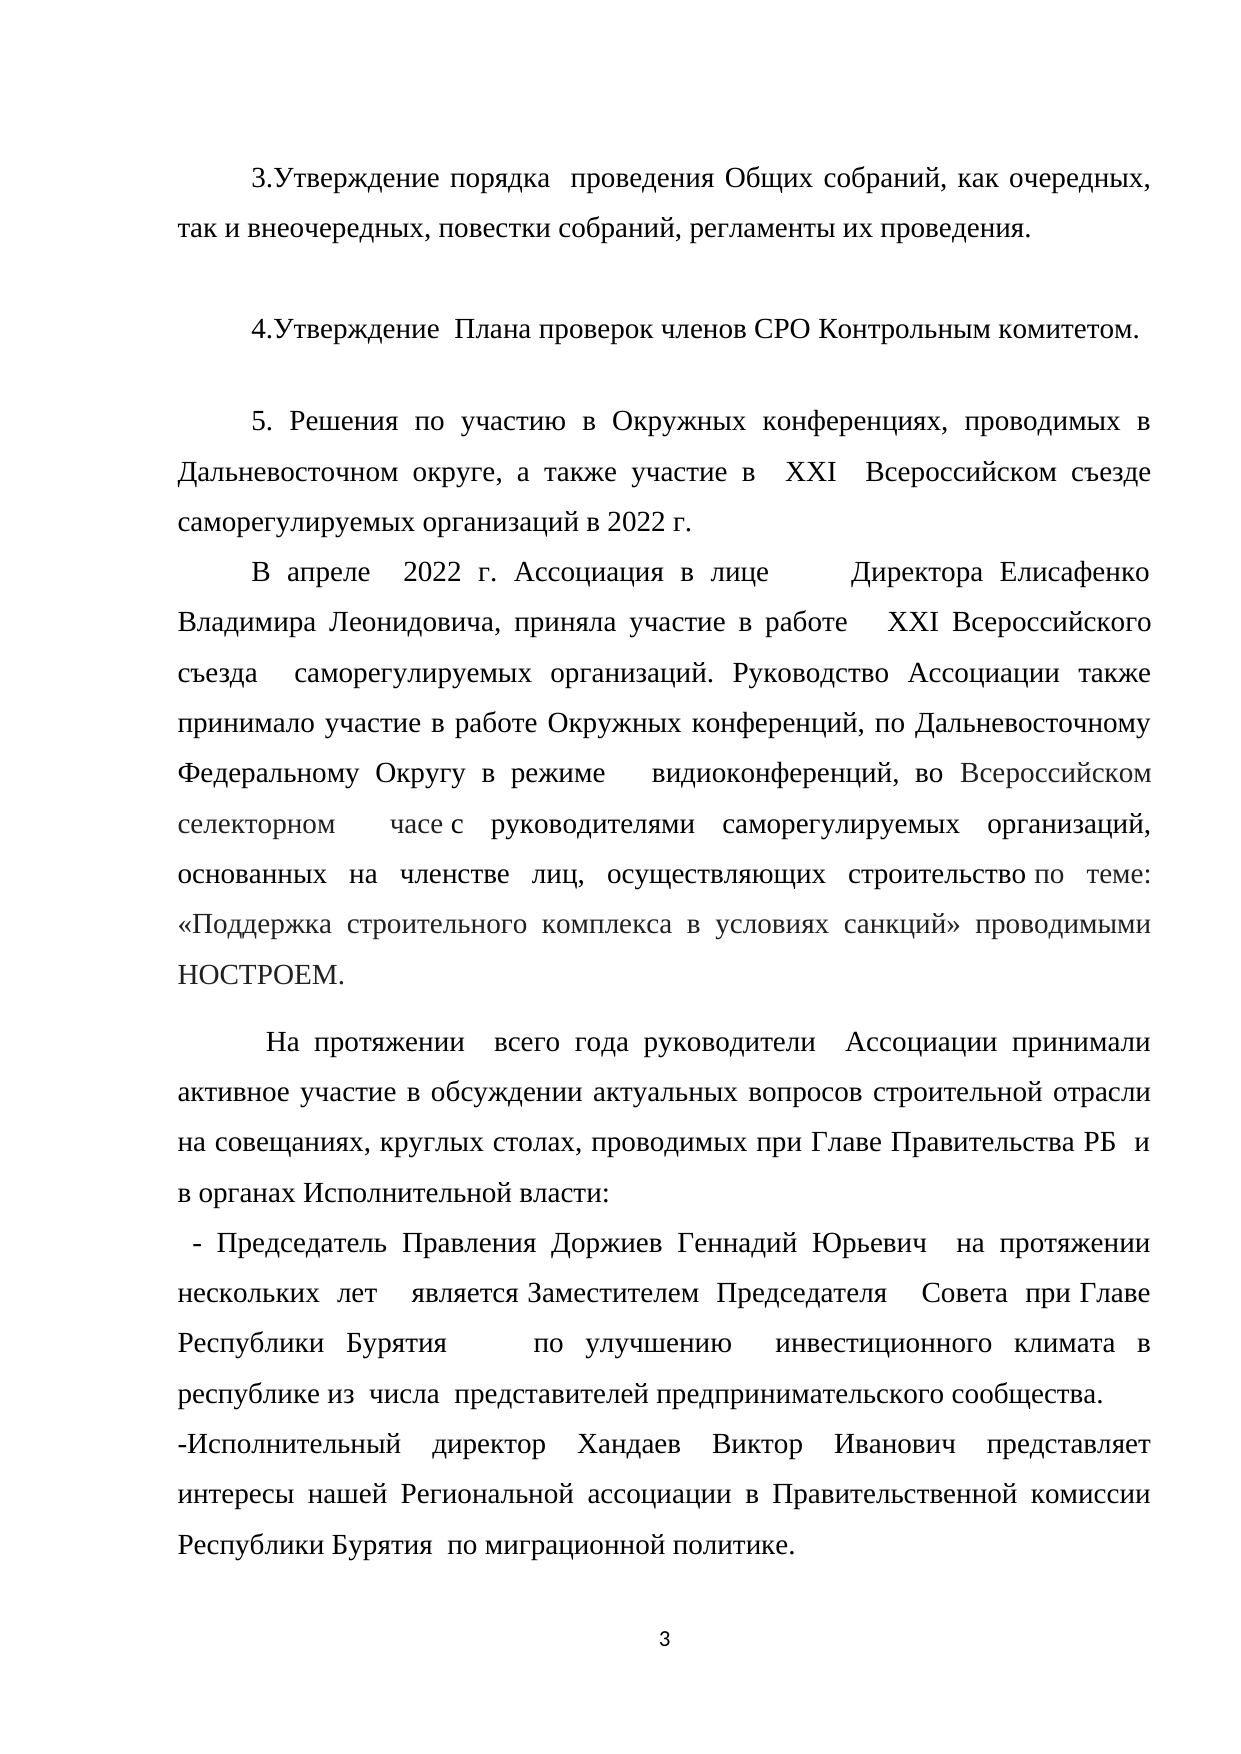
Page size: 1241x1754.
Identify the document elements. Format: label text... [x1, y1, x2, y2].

text - Председатель Правления Доржиев Геннадий Юрьевич на протяжении нескольких лет является Заместителем Председателя Совета при Главе Республики Бурятия по улучшению инвестиционного климата в республике из числа представителей предпринимательского сообщества. [177, 1225, 1152, 1409]
text 3.Утверждение порядка проведения Общих собраний, как очередных, так и внеочередных, повестки собраний, регламенты их проведения. [177, 160, 1152, 244]
text На протяжении всего года руководители Ассоциации принимали активное участие в обсуждении актуальных вопросов строительной отрасли на совещаниях, круглых столах, проводимых при Главе Правительства РБ и в органах Исполнительной власти: [177, 1024, 1152, 1208]
text В апреле 2022 г. Ассоциация в лице Директора Елисафенко Владимира Леонидовича, приняла участие в работе XХI Всероссийского съезда саморегулируемых организаций. Руководство Ассоциации также принимало участие в работе Окружных конференций, по Дальневосточному Федеральному Округу в режиме видиоконференций, во Всероссийском селекторном часе с руководителями саморегулируемых организаций, основанных на членстве лиц, осуществляющих строительство по теме: «Поддержка строительного комплекса в условиях санкций» проводимыми НОСТРОЕМ. [177, 940, 1152, 990]
text 4.Утверждение Плана проверок членов СРО Контрольным комитетом. [177, 311, 1152, 344]
text 5. Решения по участию в Окружных конференциях, проводимых в Дальневосточном округе, а также участие в XXI Всероссийском съезде саморегулируемых организаций в 2022 г. [177, 403, 1152, 537]
text -Исполнительный директор Хандаев Виктор Иванович представляет интересы нашей Региональной ассоциации в Правительственной комиссии Республики Бурятия по миграционной политике. [177, 1426, 1152, 1560]
text В апреле 2022 г. Ассоциация в лице Директора Елисафенко Владимира Леонидовича, приняла участие в работе XХI Всероссийского съезда саморегулируемых организаций. Руководство Ассоциации также принимало участие в работе Окружных конференций, по Дальневосточному Федеральному Округу в режиме видиоконференций, во Всероссийском селекторном часе с руководителями саморегулируемых организаций, основанных на членстве лиц, осуществляющих строительство по теме: «Поддержка строительного комплекса в условиях санкций» проводимыми НОСТРОЕМ. [177, 554, 1152, 906]
